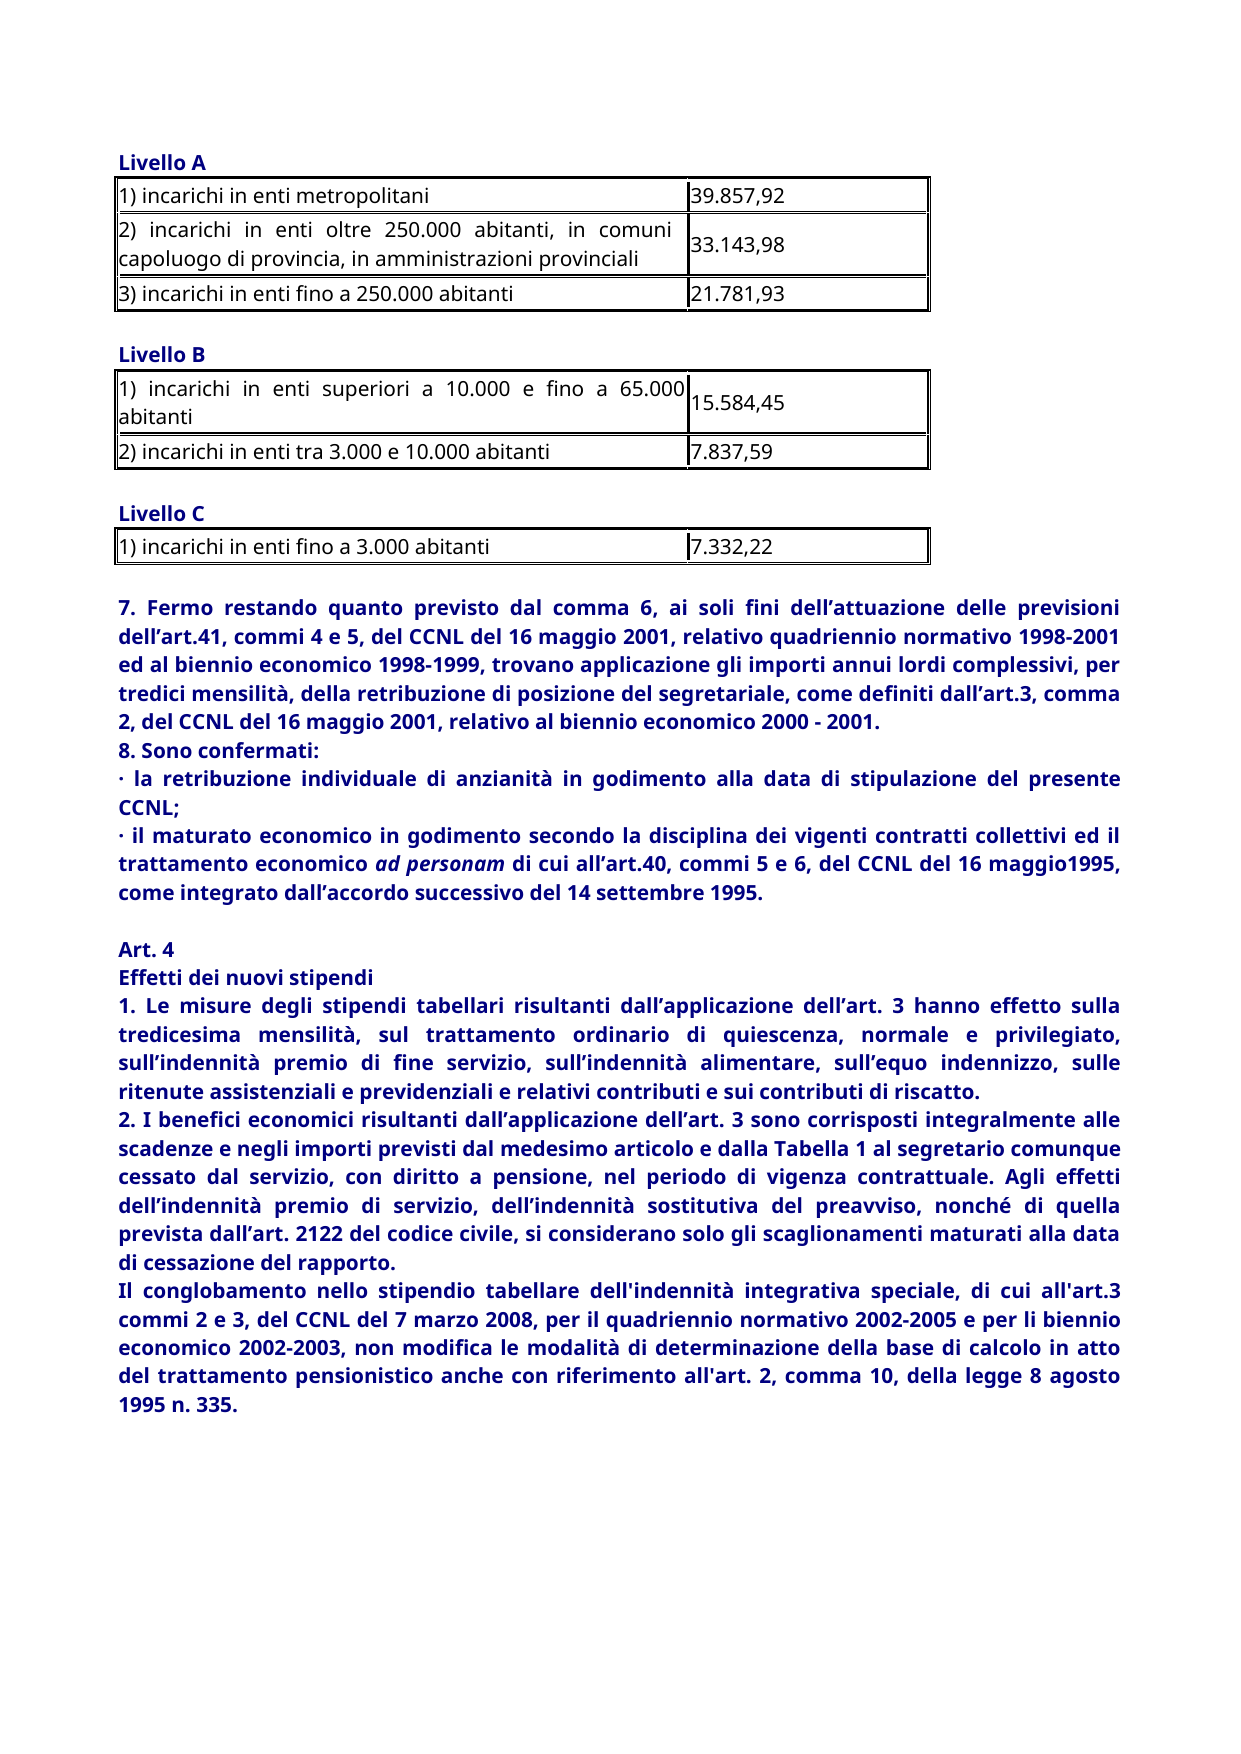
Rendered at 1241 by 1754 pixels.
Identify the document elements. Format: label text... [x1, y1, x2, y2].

table_cell 21.781,93 [688, 274, 928, 309]
table_header 39.857,92 [688, 179, 927, 211]
table_header 1) incarichi in enti fino a 3.000 abitanti [118, 529, 688, 562]
text 2. I benefici economici risultanti dall’applicazione dell’art. 3 sono corrisposti integralmente alle scadenze e negli importi previsti dal medesimo articolo e dalla Tabella 1 al segretario comunque cessato dal servizio, con diritto a pensione, nel periodo di vigenza contrattuale. Agli effetti dell’indennità premio di servizio, dell’indennità sostitutiva del preavviso, nonché di quella prevista dall’art. 2122 del codice civile, si considerano solo gli scaglionamenti maturati alla data di cessazione del rapporto. [118, 1106, 1122, 1276]
text 1. Le misure degli stipendi tabellari risultanti dall’applicazione dell’art. 3 hanno effetto sulla tredicesima mensilità, sul trattamento ordinario di quiescenza, normale e privilegiato, sull’indennità premio di fine servizio, sull’indennità alimentare, sull’equo indennizzo, sulle ritenute assistenziali e previdenziali e relativi contributi e sui contributi di riscatto. [118, 992, 1122, 1106]
table_header 1) incarichi in enti metropolitani [118, 178, 688, 211]
table_cell 3) incarichi in enti fino a 250.000 abitanti [118, 274, 688, 309]
table_cell 2) incarichi in enti oltre 250.000 abitanti, in comuni capoluogo di provincia, in amministrazioni provinciali [116, 211, 688, 274]
text Art. 4 [118, 935, 1122, 963]
table_header 1) incarichi in enti superiori a 10.000 e fino a 65.000 abitanti [118, 371, 688, 432]
table_cell 33.143,98 [688, 211, 929, 274]
text · il maturato economico in godimento secondo la disciplina dei vigenti contratti collettivi ed il trattamento economico ad personam di cui all’art.40, commi 5 e 6, del CCNL del 16 maggio1995, come integrato dall’accordo successivo del 14 settembre 1995. [118, 821, 1122, 906]
text Livello B [118, 341, 1122, 369]
table_header 7.332,22 [688, 530, 927, 562]
table_cell 2) incarichi in enti tra 3.000 e 10.000 abitanti [118, 432, 688, 467]
text Livello C [118, 499, 1122, 527]
text Il conglobamento nello stipendio tabellare dell'indennità integrativa speciale, di cui all'art.3 commi 2 e 3, del CCNL del 7 marzo 2008, per il quadriennio normativo 2002-2005 e per li biennio economico 2002-2003, non modifica le modalità di determinazione della base di calcolo in atto del trattamento pensionistico anche con riferimento all'art. 2, comma 10, della legge 8 agosto 1995 n. 335. [118, 1276, 1122, 1418]
text 7. Fermo restando quanto previsto dal comma 6, ai soli fini dell’attuazione delle previsioni dell’art.41, commi 4 e 5, del CCNL del 16 maggio 2001, relativo quadriennio normativo 1998-2001 ed al biennio economico 1998-1999, trovano applicazione gli importi annui lordi complessivi, per tredici mensilità, della retribuzione di posizione del segretariale, come definiti dall’art.3, comma 2, del CCNL del 16 maggio 2001, relativo al biennio economico 2000 - 2001. [118, 593, 1122, 736]
table_header 15.584,45 [688, 372, 927, 432]
text · la retribuzione individuale di anzianità in godimento alla data di stipulazione del presente CCNL; [118, 764, 1122, 821]
text Livello A [118, 148, 1122, 176]
table_cell 7.837,59 [688, 432, 928, 467]
text Effetti dei nuovi stipendi [118, 963, 1122, 992]
text 8. Sono confermati: [118, 736, 1122, 764]
